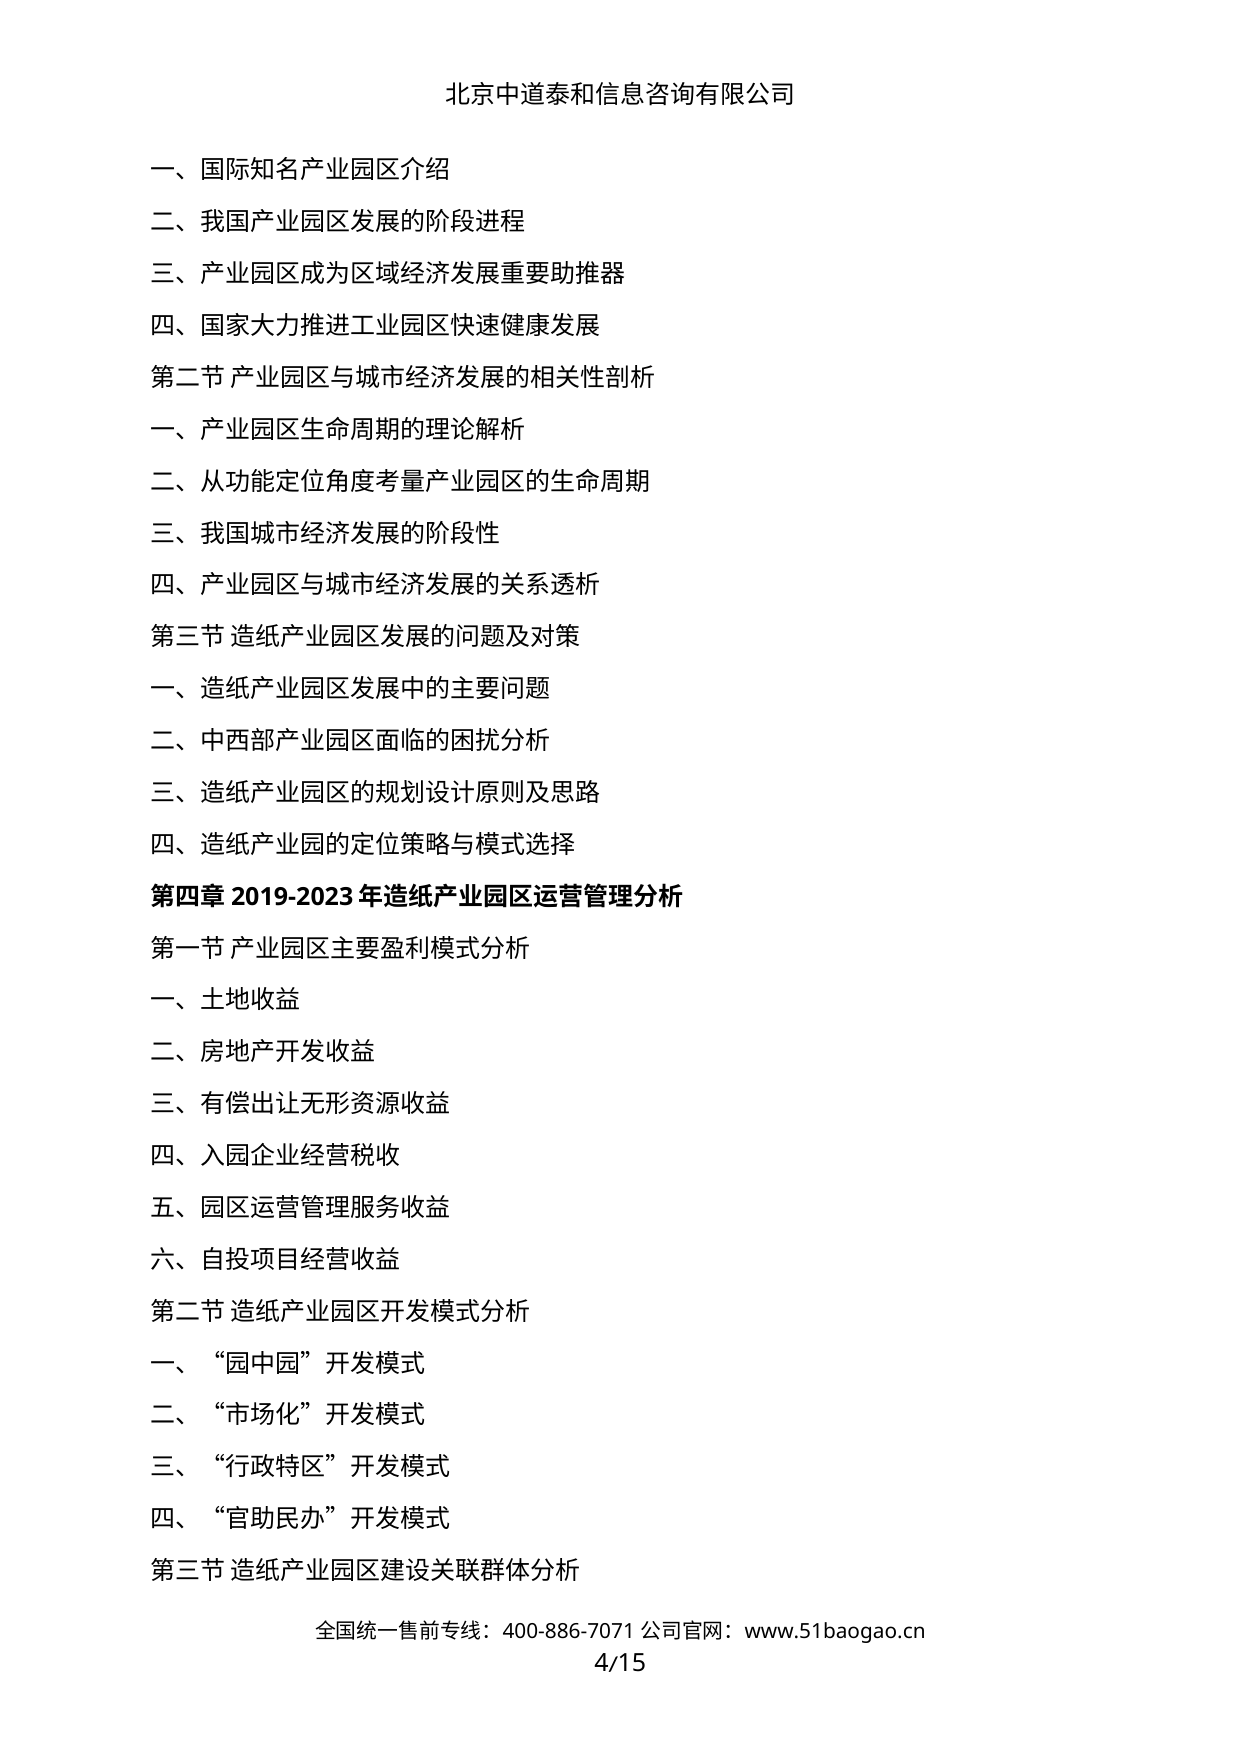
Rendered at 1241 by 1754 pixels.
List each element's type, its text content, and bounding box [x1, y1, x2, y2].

text 第三节 造纸产业园区建设关联群体分析 [150, 1551, 1090, 1587]
text 第一节 产业园区主要盈利模式分析 [150, 928, 1090, 964]
text 四、国家大力推进工业园区快速健康发展 [150, 306, 1090, 342]
text 三、产业园区成为区域经济发展重要助推器 [150, 254, 1090, 290]
text 一、产业园区生命周期的理论解析 [150, 409, 1090, 446]
text 一、造纸产业园区发展中的主要问题 [150, 669, 1090, 705]
text 四、造纸产业园的定位策略与模式选择 [150, 824, 1090, 861]
text 二、中西部产业园区面临的困扰分析 [150, 721, 1090, 757]
text 二、我国产业园区发展的阶段进程 [150, 202, 1090, 238]
text 第二节 造纸产业园区开发模式分析 [150, 1291, 1090, 1327]
text 二、“市场化”开发模式 [150, 1395, 1090, 1431]
text 三、有偿出让无形资源收益 [150, 1084, 1090, 1120]
text 二、从功能定位角度考量产业园区的生命周期 [150, 461, 1090, 497]
text 二、房地产开发收益 [150, 1032, 1090, 1068]
text 六、自投项目经营收益 [150, 1239, 1090, 1276]
text 三、造纸产业园区的规划设计原则及思路 [150, 772, 1090, 809]
text 一、“园中园”开发模式 [150, 1343, 1090, 1379]
text 一、土地收益 [150, 980, 1090, 1016]
text 五、园区运营管理服务收益 [150, 1187, 1090, 1224]
text 三、“行政特区”开发模式 [150, 1447, 1090, 1483]
text 第二节 产业园区与城市经济发展的相关性剖析 [150, 357, 1090, 394]
text 一、国际知名产业园区介绍 [150, 150, 1090, 186]
text 第三节 造纸产业园区发展的问题及对策 [150, 617, 1090, 653]
text 四、“官助民办”开发模式 [150, 1499, 1090, 1535]
text 第四章 2019-2023年造纸产业园区运营管理分析 [150, 876, 1090, 912]
text 三、我国城市经济发展的阶段性 [150, 513, 1090, 549]
text 四、产业园区与城市经济发展的关系透析 [150, 565, 1090, 601]
text 四、入园企业经营税收 [150, 1136, 1090, 1172]
